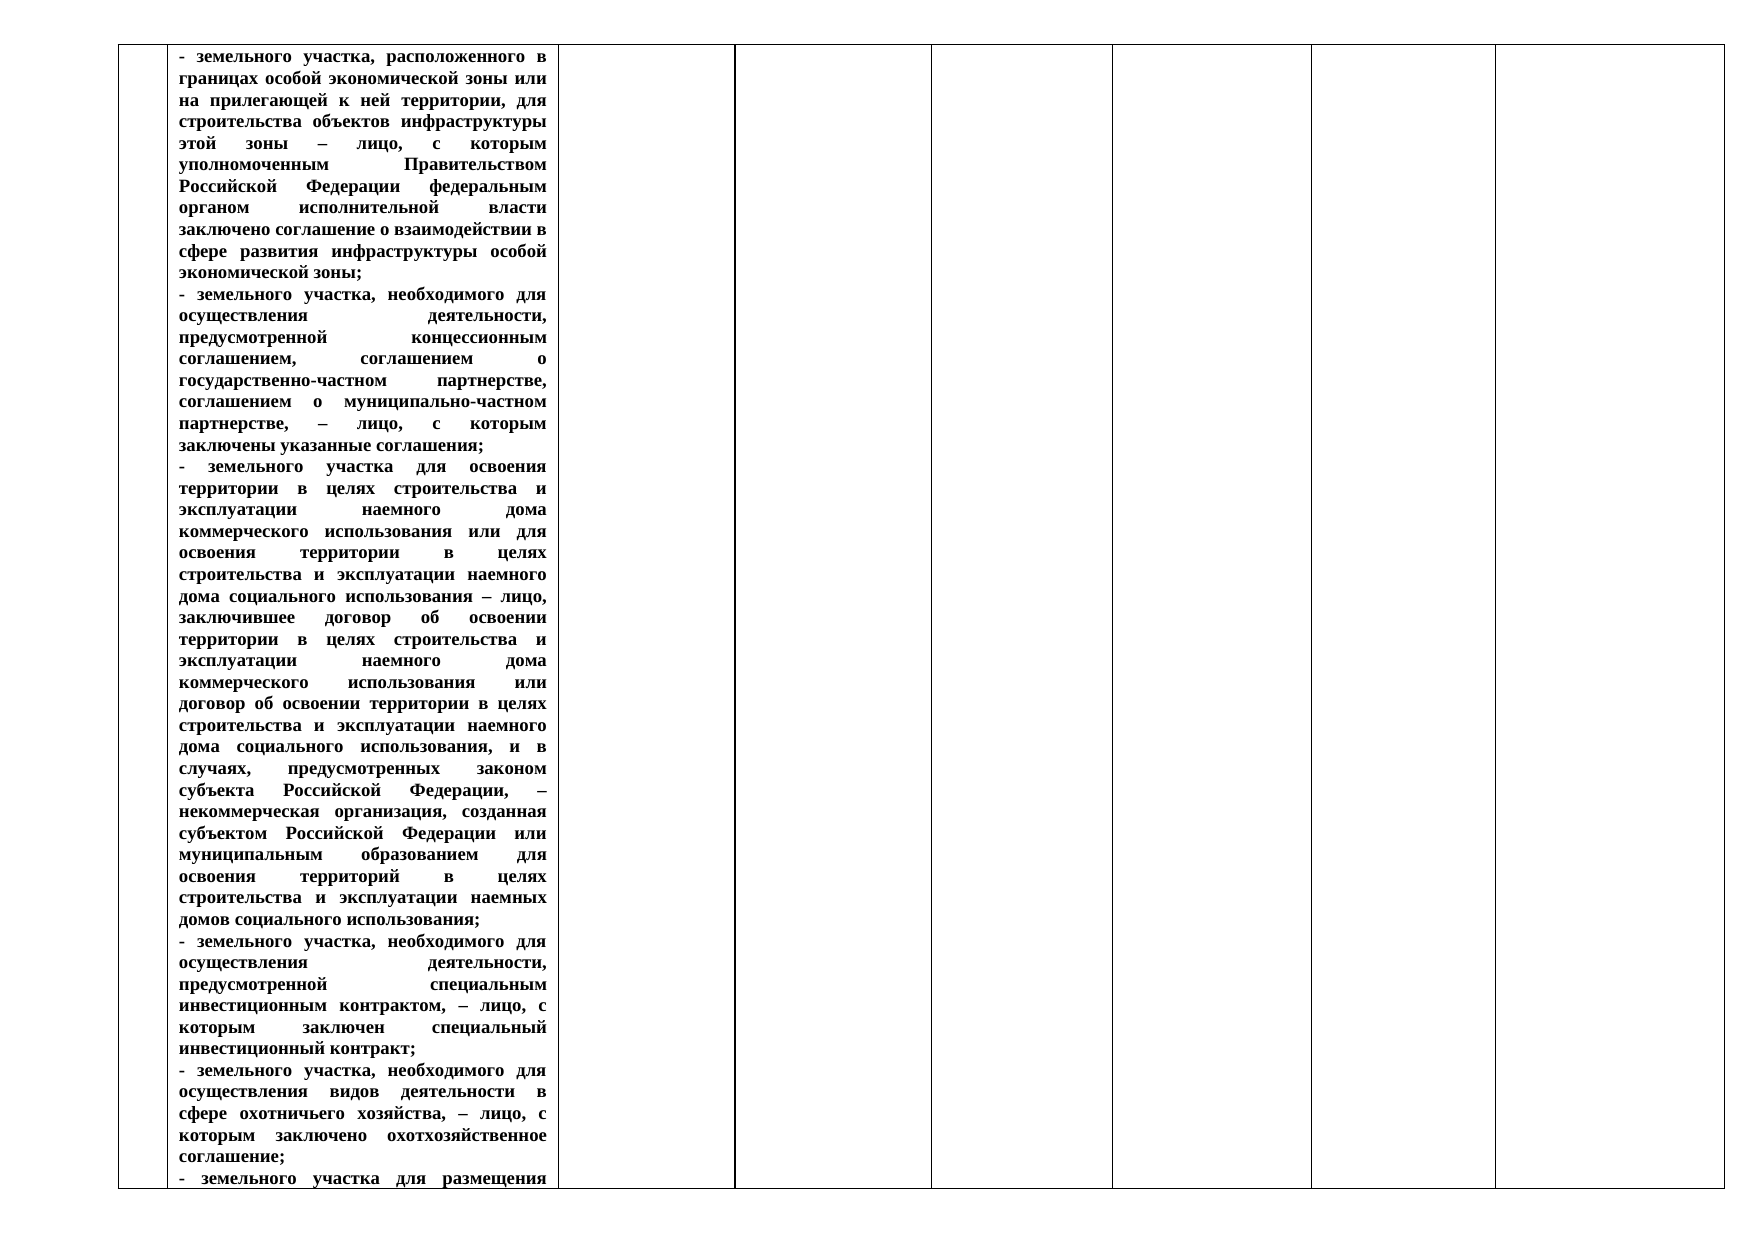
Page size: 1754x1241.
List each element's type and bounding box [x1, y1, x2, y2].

table_cell [1113, 45, 1311, 1188]
table_cell [1312, 45, 1495, 1188]
table_cell [1496, 45, 1724, 1188]
